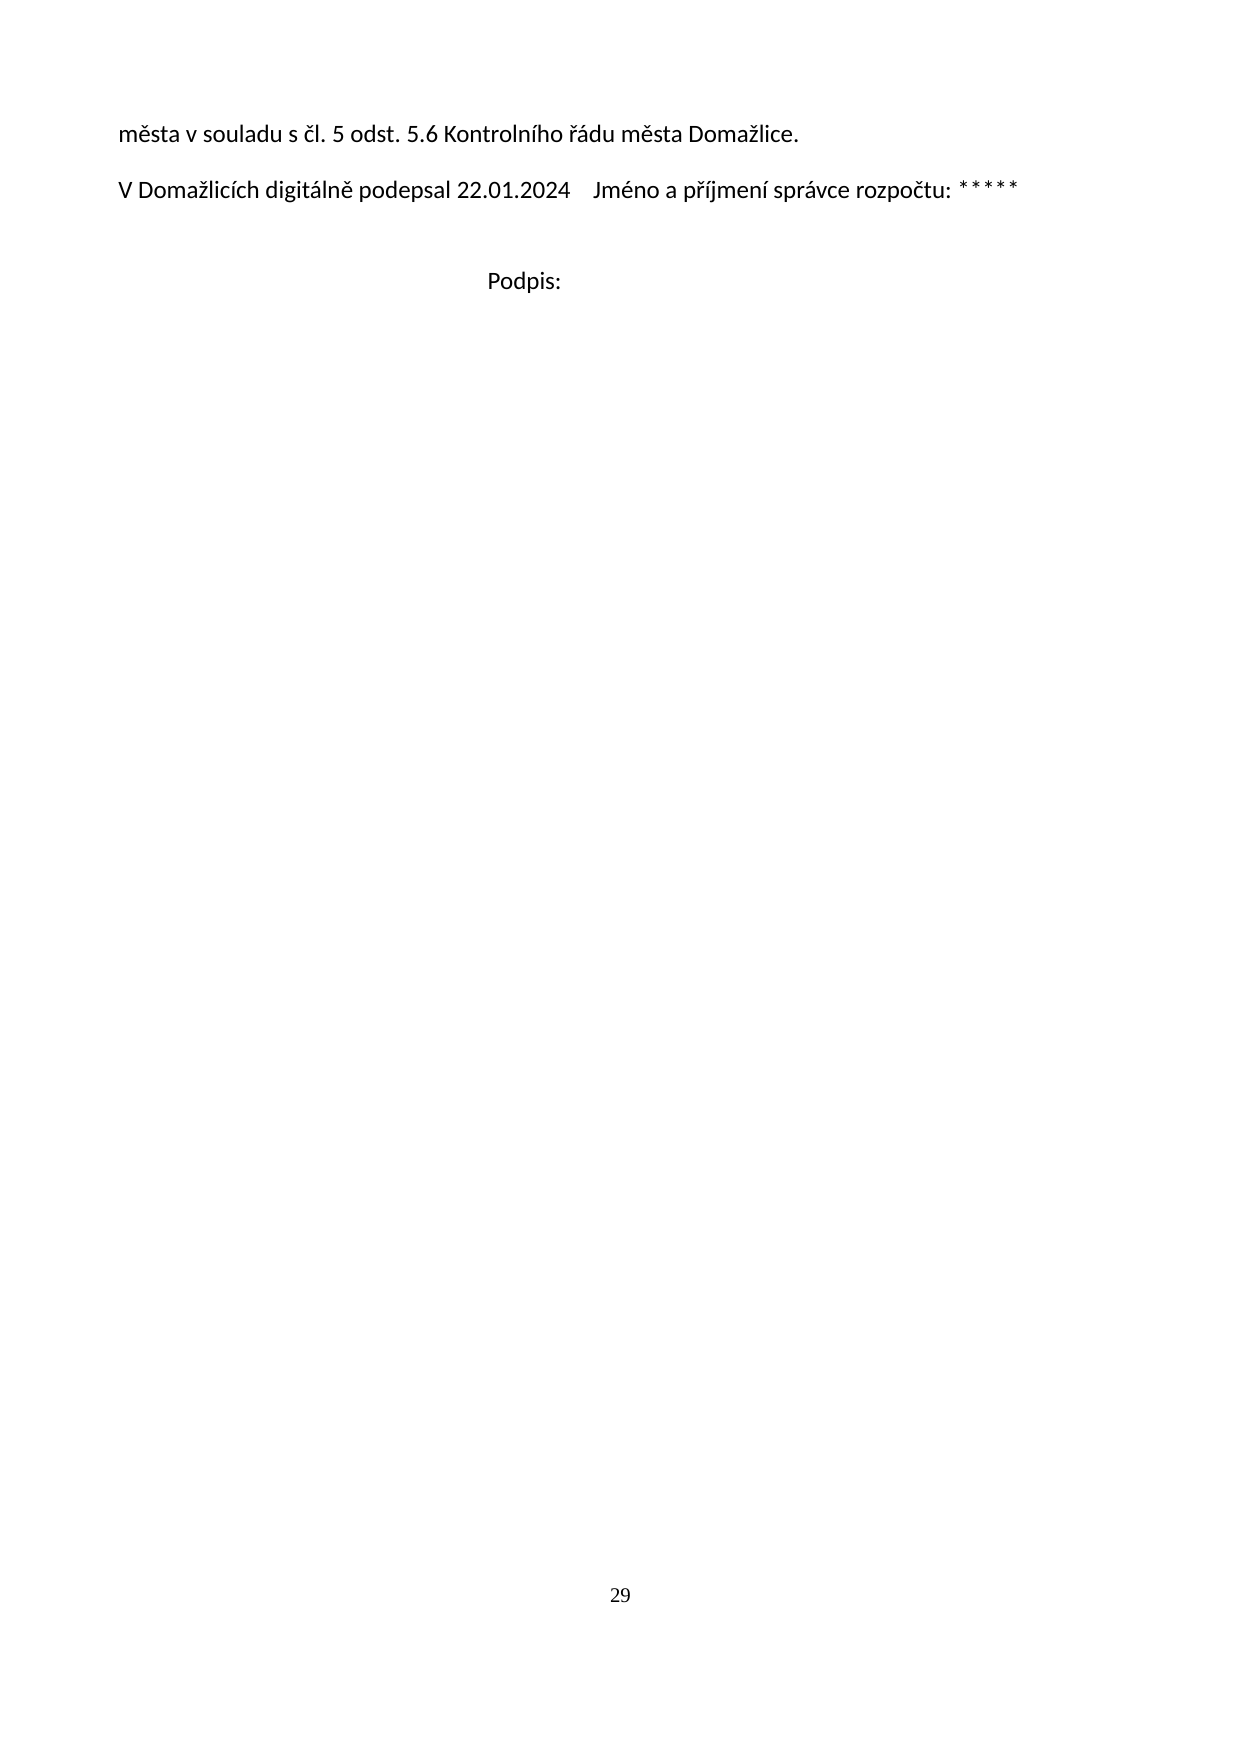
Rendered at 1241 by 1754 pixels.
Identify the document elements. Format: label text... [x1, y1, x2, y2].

text V Domažlicích digitálně podepsal 22.01.2024 Jméno a příjmení správce rozpočtu: ***** [118, 174, 1122, 239]
text Podpis: [413, 265, 1122, 295]
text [118, 118, 1122, 149]
